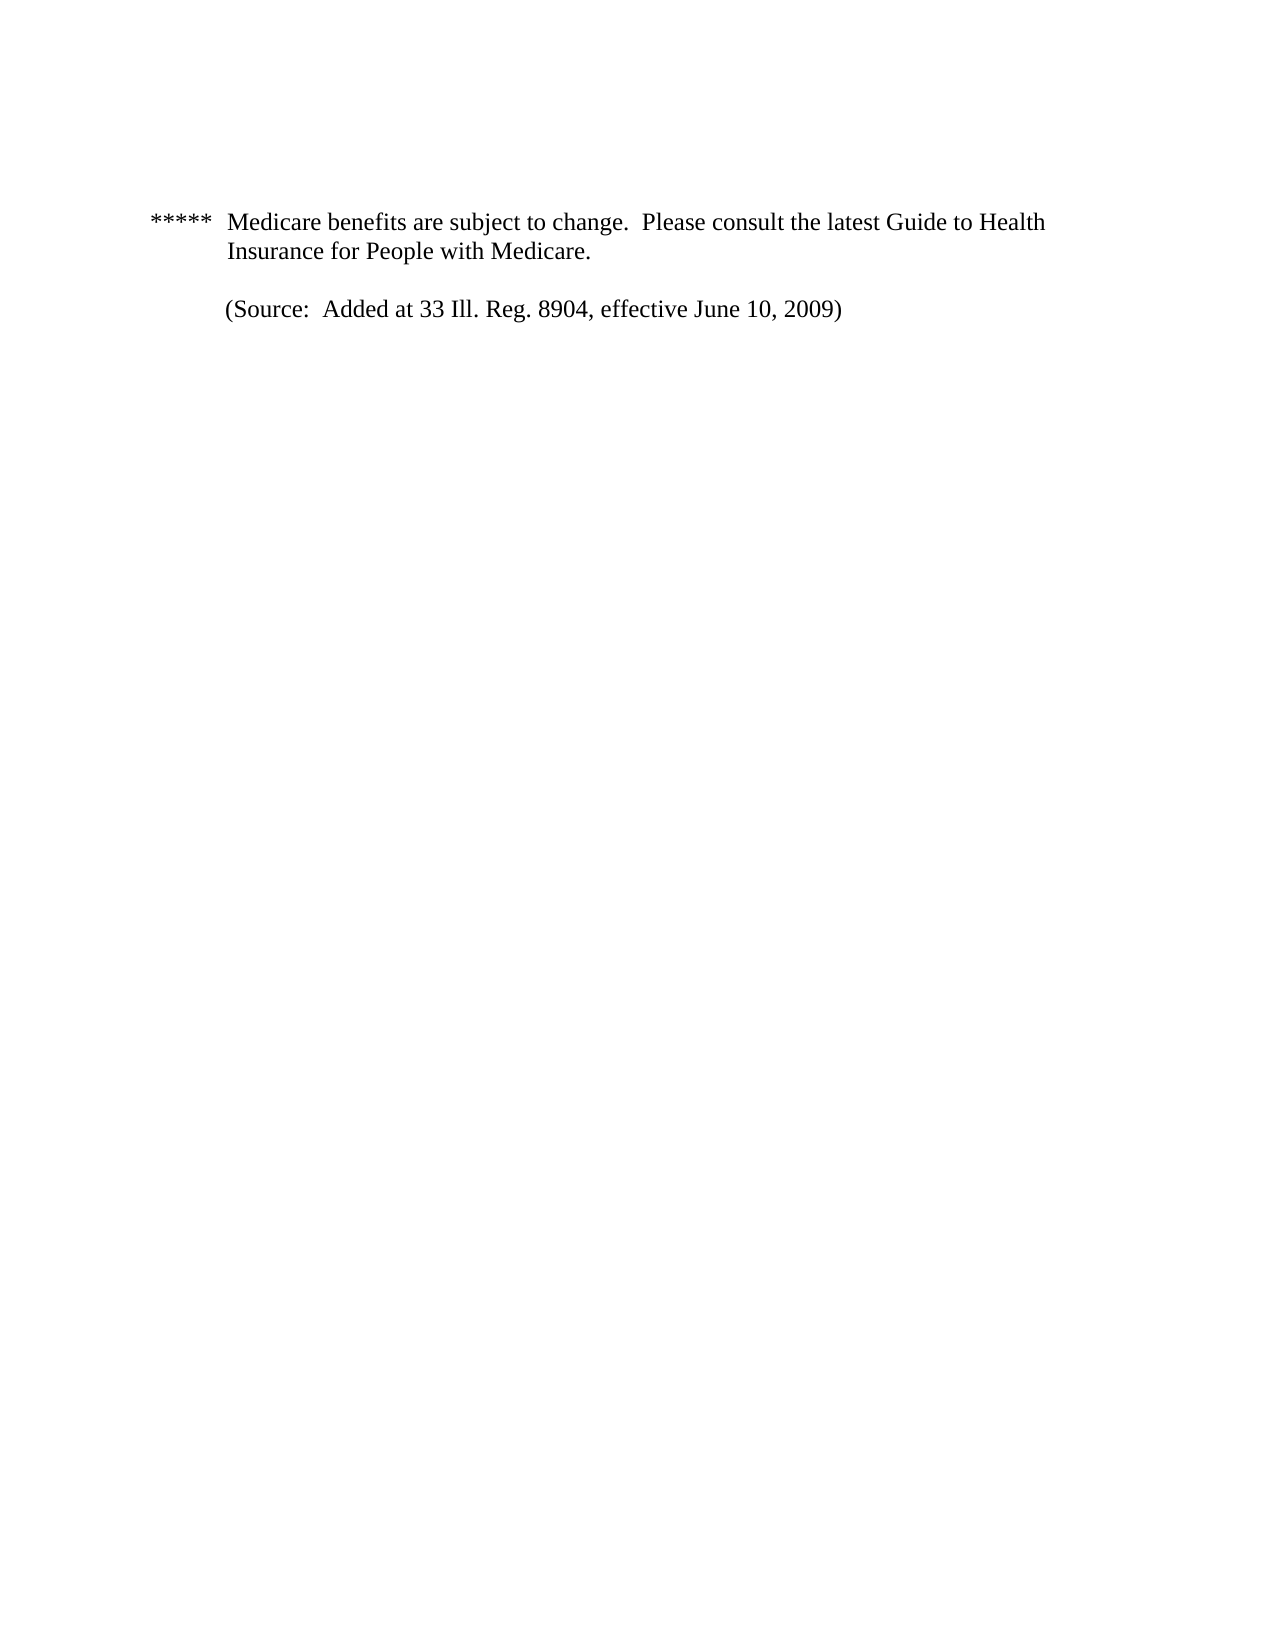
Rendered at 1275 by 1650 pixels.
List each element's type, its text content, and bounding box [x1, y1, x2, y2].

text ***** Medicare benefits are subject to change. Please consult the latest Guide to Health Insurance for People with Medicare. [150, 207, 1125, 265]
text (Source: Added at 33 Reg. 8904, effective June 10, 2009) [225, 294, 1125, 322]
